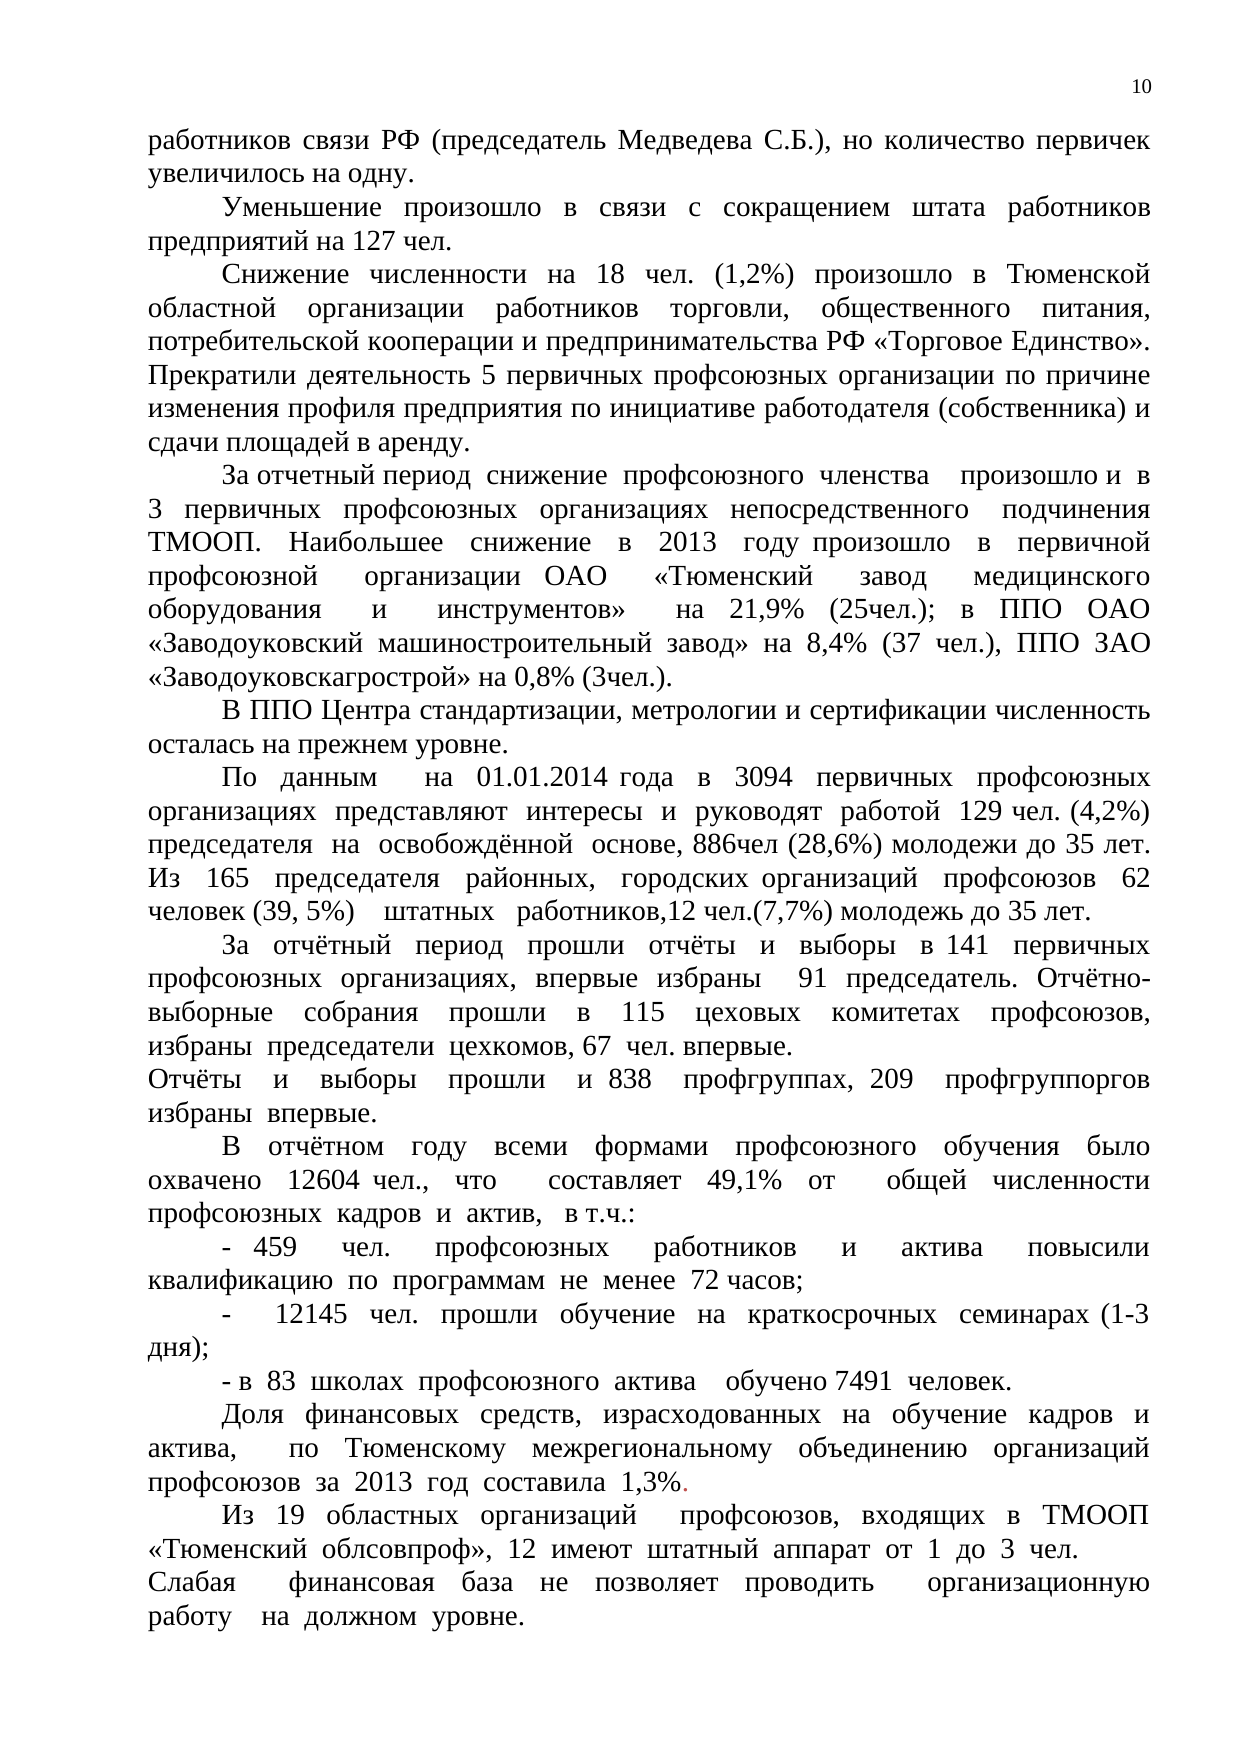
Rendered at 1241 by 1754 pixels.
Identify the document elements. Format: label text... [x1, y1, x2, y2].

text - в 83 школах профсоюзного актива обучено 7491 человек. [148, 1363, 1152, 1397]
text Доля финансовых средств, израсходованных на обучение кадров и актива, по Тюменскому межрегиональному объединению организаций профсоюзов за 2013 год составила 1,3%. [148, 1397, 1152, 1497]
text - 459 чел. профсоюзных работников и актива повысили квалификацию по программам не менее 72 часов; [148, 1229, 1152, 1296]
text Уменьшение произошло в связи с сокращением штата работников предприятий на 127 чел. [148, 189, 1152, 256]
text За отчетный период снижение профсоюзного членства произошло и в 3 первичных профсоюзных организациях непосредственного подчинения ТМООП. Наибольшее снижение в 2013 году произошло в первичной профсоюзной организации ОАО «Тюменский завод медицинского оборудования и инструментов» на 21,9% (25чел.); в ППО ОАО «Заводоуковский машиностроительный завод» на 8,4% (37 чел.), ППО ЗАО «Заводоуковскагрострой» на 0,8% (3чел.). [148, 457, 1152, 692]
text - 12145 чел. прошли обучение на краткосрочных семинарах (1-3 дня); [148, 1296, 1152, 1363]
text Снижение численности на 18 чел. (1,2%) произошло в Тюменской областной организации работников торговли, общественного питания, потребительской кооперации и предпринимательства РФ «Торговое Единство». Прекратили деятельность 5 первичных профсоюзных организации по причине изменения профиля предприятия по инициативе работодателя (собственника) и сдачи площадей в аренду. [148, 256, 1152, 457]
text По данным на 01.01.2014 года в 3094 первичных профсоюзных организациях представляют интересы и руководят работой 129 чел. (4,2%) председателя на освобождённой основе, 886чел (28,6%) молодежи до 35 лет. Из 165 председателя районных, городских организаций профсоюзов 62 человек (39, 5%) штатных работников,12 чел.(7,7%) молодежь до 35 лет. [148, 759, 1152, 927]
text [148, 122, 1152, 189]
text В ППО Центра стандартизации, метрологии и сертификации численность осталась на прежнем уровне. [148, 692, 1152, 759]
text Слабая финансовая база не позволяет проводить организационную работу на должном уровне. [148, 1564, 1152, 1631]
text За отчётный период прошли отчёты и выборы в 141 первичных профсоюзных организациях, впервые избраны 91 председатель. Отчётно-выборные собрания прошли в 115 цеховых комитетах профсоюзов, избраны председатели цехкомов, 67 чел. впервые. [148, 927, 1152, 1061]
text В отчётном году всеми формами профсоюзного обучения было охвачено 12604 чел., что составляет 49,1% от общей численности профсоюзных кадров и актив, в т.ч.: [148, 1128, 1152, 1229]
text Отчёты и выборы прошли и 838 профгруппах, 209 профгруппоргов избраны впервые. [148, 1061, 1152, 1128]
text Из 19 областных организаций профсоюзов, входящих в ТМООП «Тюменский облсовпроф», 12 имеют штатный аппарат от 1 до 3 чел. [148, 1497, 1152, 1564]
